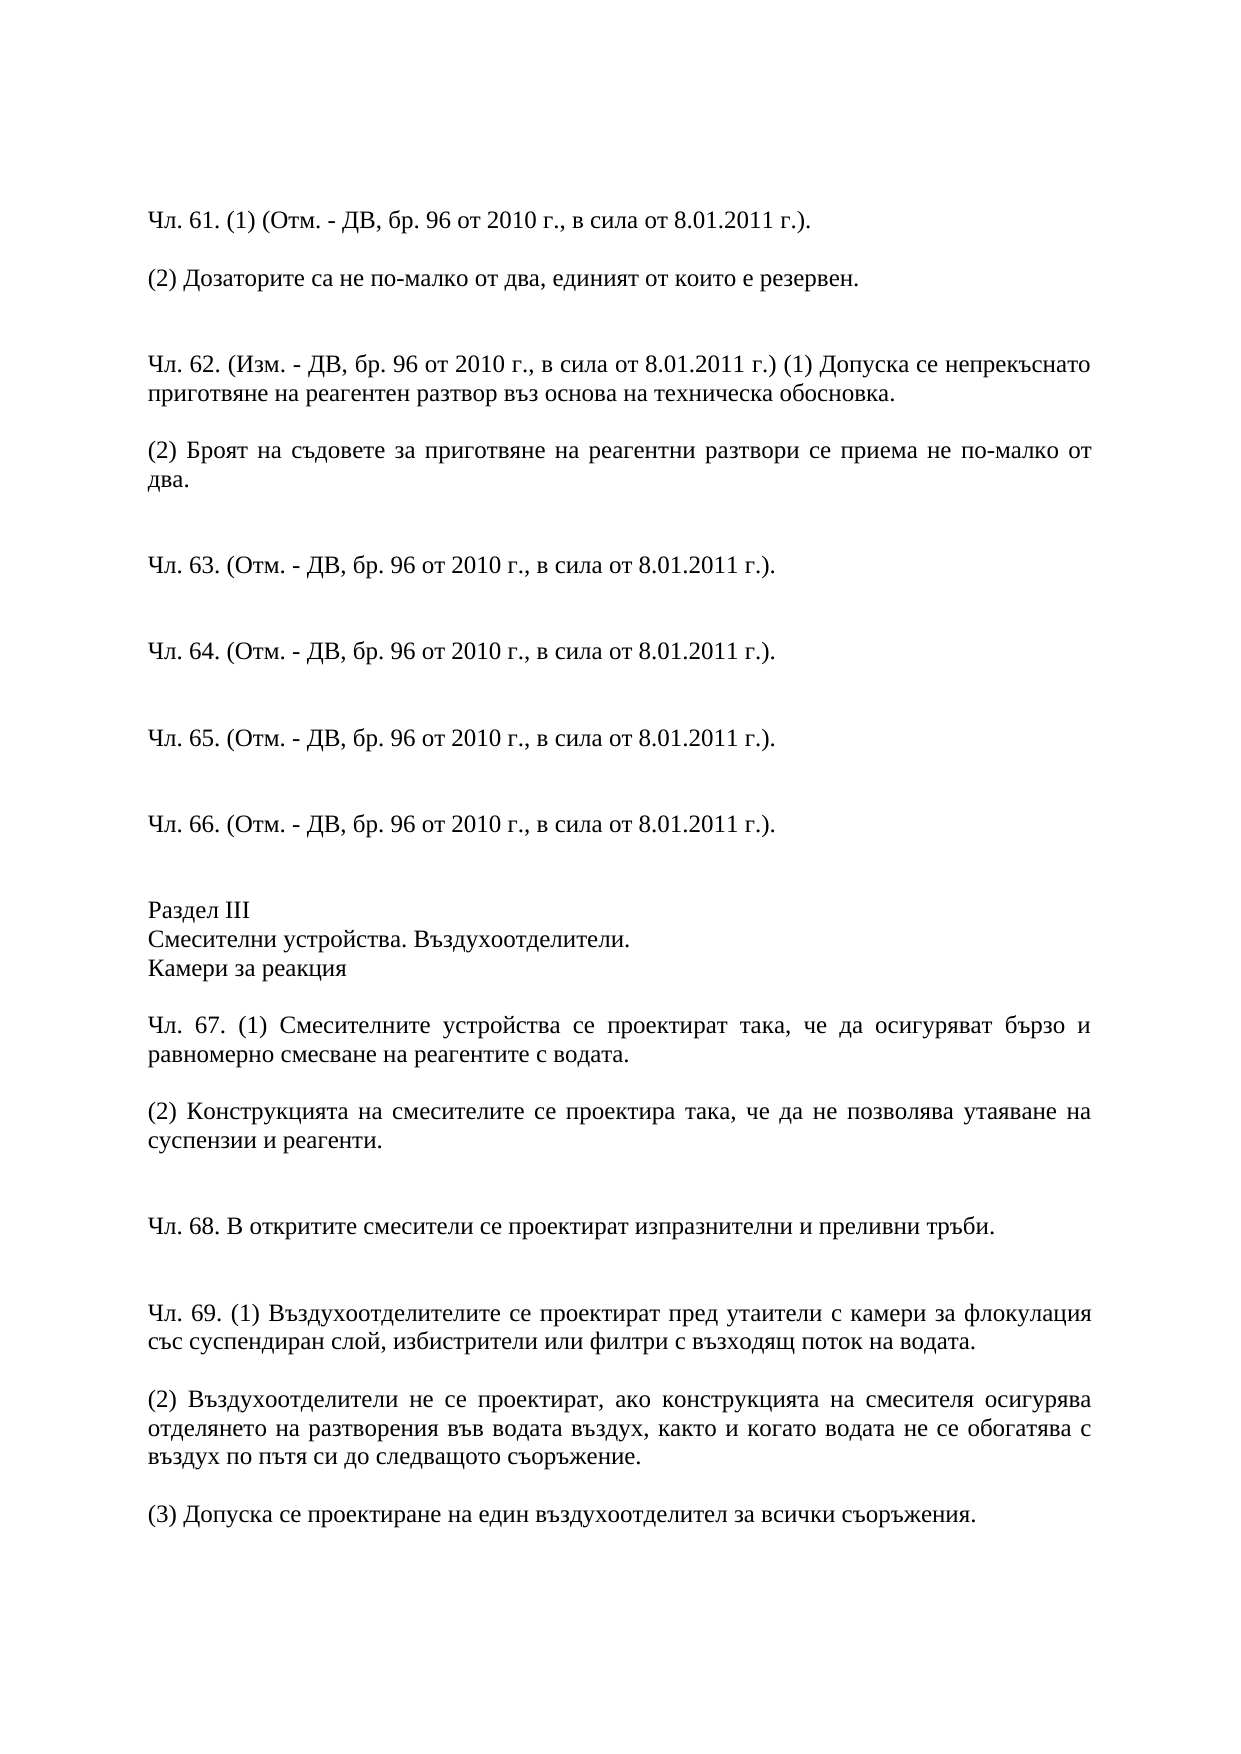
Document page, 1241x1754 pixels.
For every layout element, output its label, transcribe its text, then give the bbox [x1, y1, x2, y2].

text Раздел III [148, 895, 1093, 924]
text Чл. 62. (Изм. - ДВ, бр. 96 от 2010 г., в сила от 8.01.2011 г.) (1) Допуска се непрекъснато приготвяне на реагентен разтвор въз основа на техническа обосновка. [148, 349, 1093, 406]
text (3) Допуска се проектиране на един въздухоотделител за всички съоръжения. [148, 1499, 1093, 1528]
text Чл. 64. (Отм. - ДВ, бр. 96 от 2010 г., в сила от 8.01.2011 г.). [148, 636, 1093, 665]
text Смесителни устройства. Въздухоотделители. [148, 924, 1093, 953]
text Чл. 69. (1) Въздухоотделителите се проектират пред утаители с камери за флокулация със суспендиран слой, избистрители или филтри с възходящ поток на водата. [148, 1298, 1093, 1355]
text (2) Дозаторите са не по-малко от два, единият от които е резервен. [148, 263, 1093, 291]
text Чл. 67. (1) Смесителните устройства се проектират така, че да осигуряват бързо и равномерно смесване на реагентите с водата. [148, 1010, 1093, 1068]
text Камери за реакция [148, 953, 1093, 981]
text Чл. 63. (Отм. - ДВ, бр. 96 от 2010 г., в сила от 8.01.2011 г.). [148, 550, 1093, 579]
text (2) Въздухоотделители не се проектират, ако конструкцията на смесителя осигурява отделянето на разтворения във водата въздух, както и когато водата не се обогатява с въздух по пътя си до следващото съоръжение. [148, 1384, 1093, 1470]
text Чл. 66. (Отм. - ДВ, бр. 96 от 2010 г., в сила от 8.01.2011 г.). [148, 809, 1093, 838]
text Чл. 68. В откритите смесители се проектират изпразнителни и преливни тръби. [148, 1211, 1093, 1240]
text (2) Конструкцията на смесителите се проектира така, че да не позволява утаяване на суспензии и реагенти. [148, 1096, 1093, 1154]
text Чл. 65. (Отм. - ДВ, бр. 96 от 2010 г., в сила от 8.01.2011 г.). [148, 723, 1093, 751]
text (2) Броят на съдовете за приготвяне на реагентни разтвори се приема не по-малко от два. [148, 435, 1093, 493]
text Чл. 61. (1) (Отм. - ДВ, бр. 96 от 2010 г., в сила от 8.01.2011 г.). [148, 205, 1093, 234]
